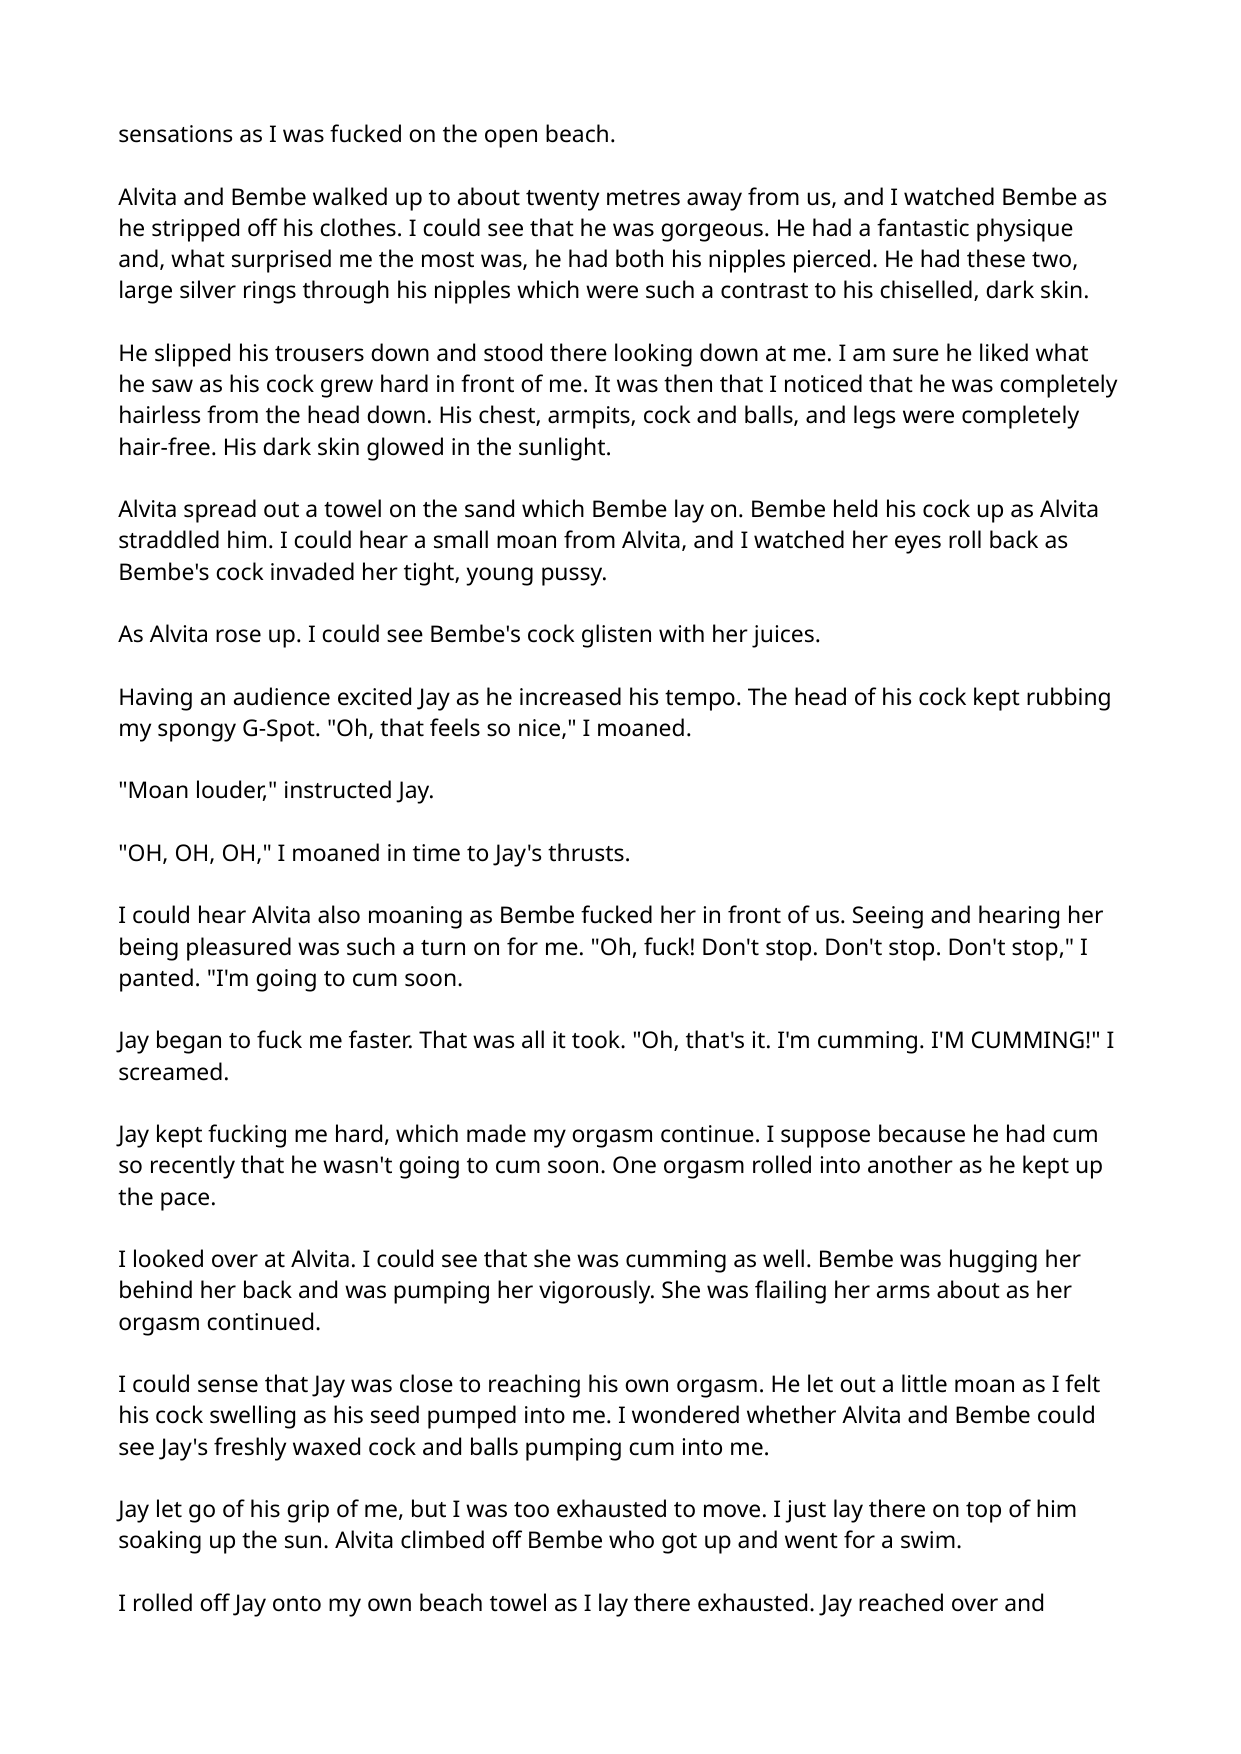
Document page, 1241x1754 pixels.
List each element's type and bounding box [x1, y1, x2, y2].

text [118, 118, 1122, 1618]
